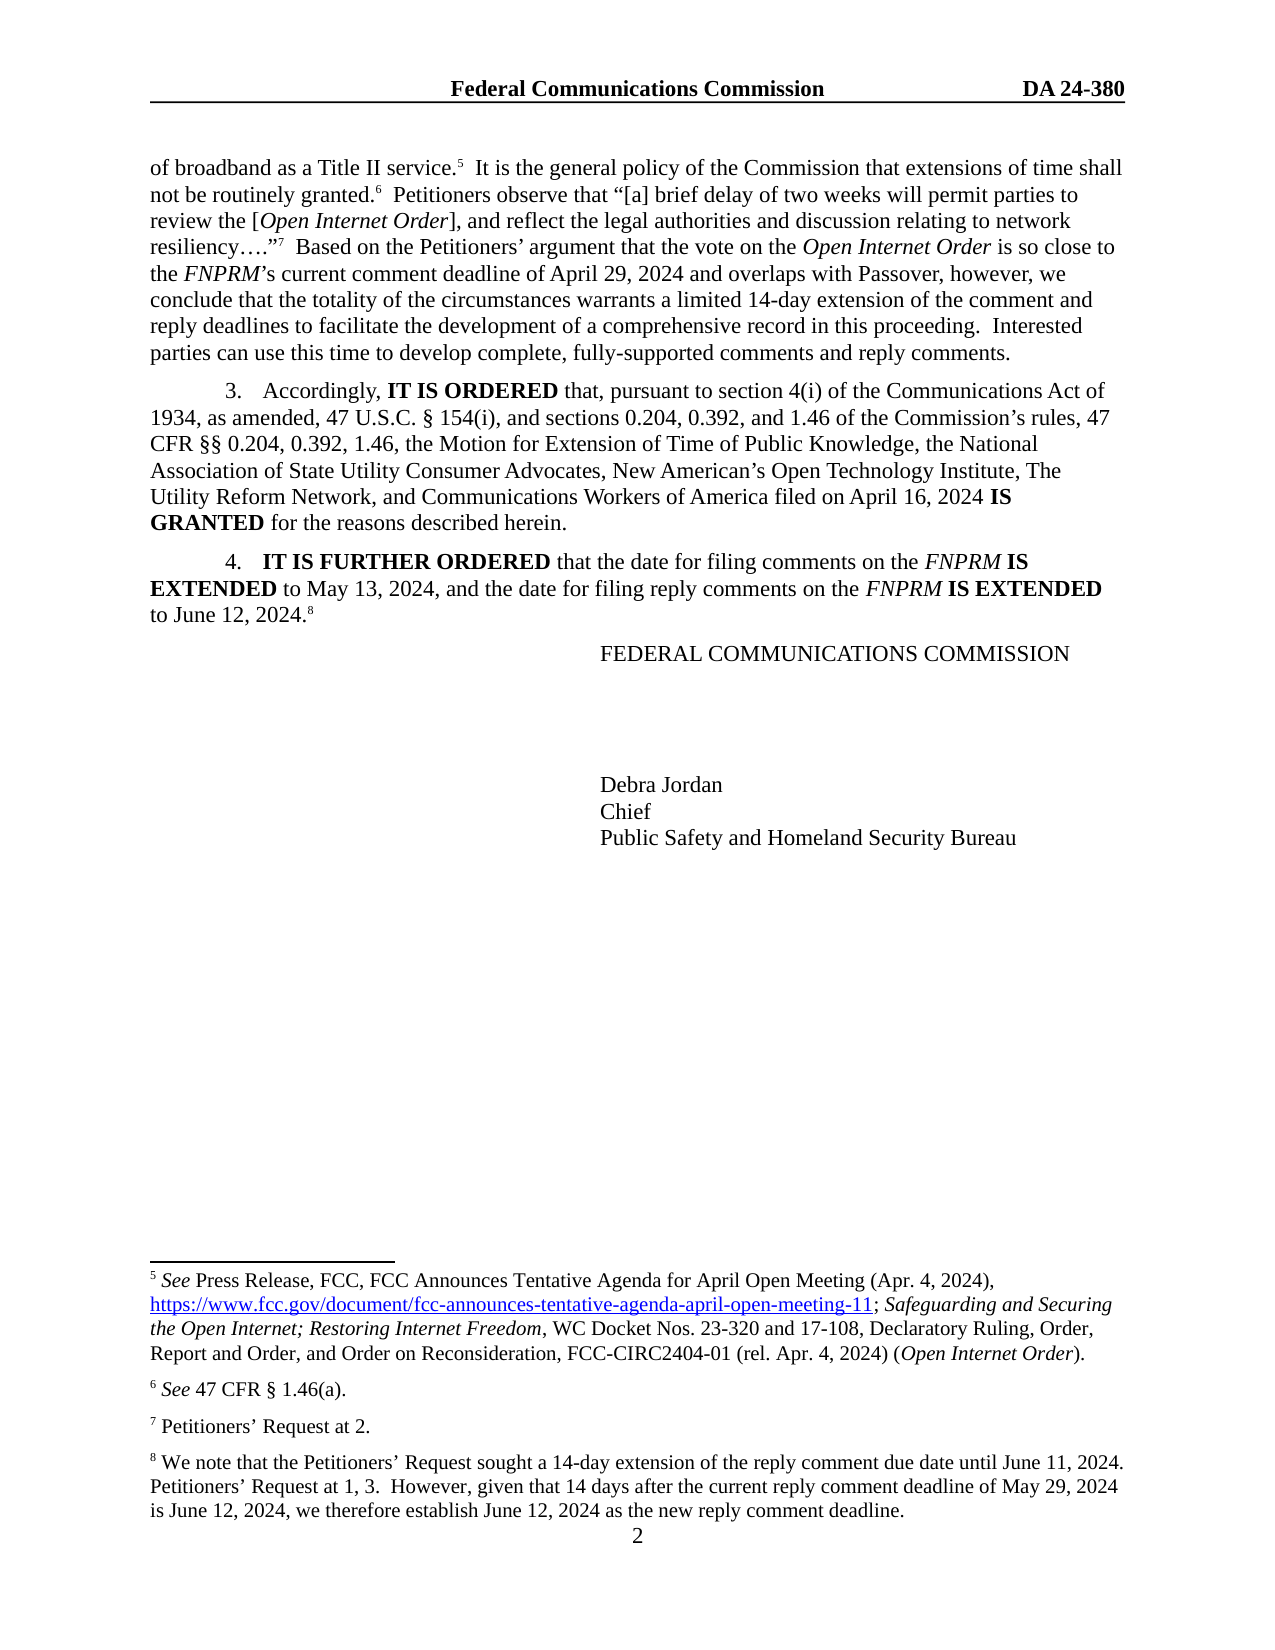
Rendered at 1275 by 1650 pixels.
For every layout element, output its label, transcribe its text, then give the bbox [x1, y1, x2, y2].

text FEDERAL COMMUNICATIONS COMMISSION [600, 640, 1125, 666]
text Debra Jordan [600, 772, 1125, 798]
text Public Safety and Homeland Security Bureau [600, 824, 1125, 851]
text Chief [600, 798, 1125, 824]
text Accordingly, IT IS ORDERED that, pursuant to section 4(i) of the Communications Act of 1934, as amended, 47 U.S.C. § 154(i), and sections 0.204, 0.392, and 1.46 of the Commission’s rules, 47 CFR §§ 0.204, 0.392, 1.46, the Motion for Extension of Time of Public Knowledge, the National Association of State Utility Consumer Advocates, New American’s Open Technology Institute, The Utility Reform Network, and Communications Workers of America filed on April 16, 2024 IS GRANTED for the reasons described herein. [150, 378, 1125, 536]
text IT IS FURTHER ORDERED that the date for filing comments on the FNPRM IS EXTENDED to May 13, 2024, and the date for filing reply comments on the FNPRM IS EXTENDED to June 12, 2024. [150, 548, 1125, 627]
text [150, 154, 1125, 365]
